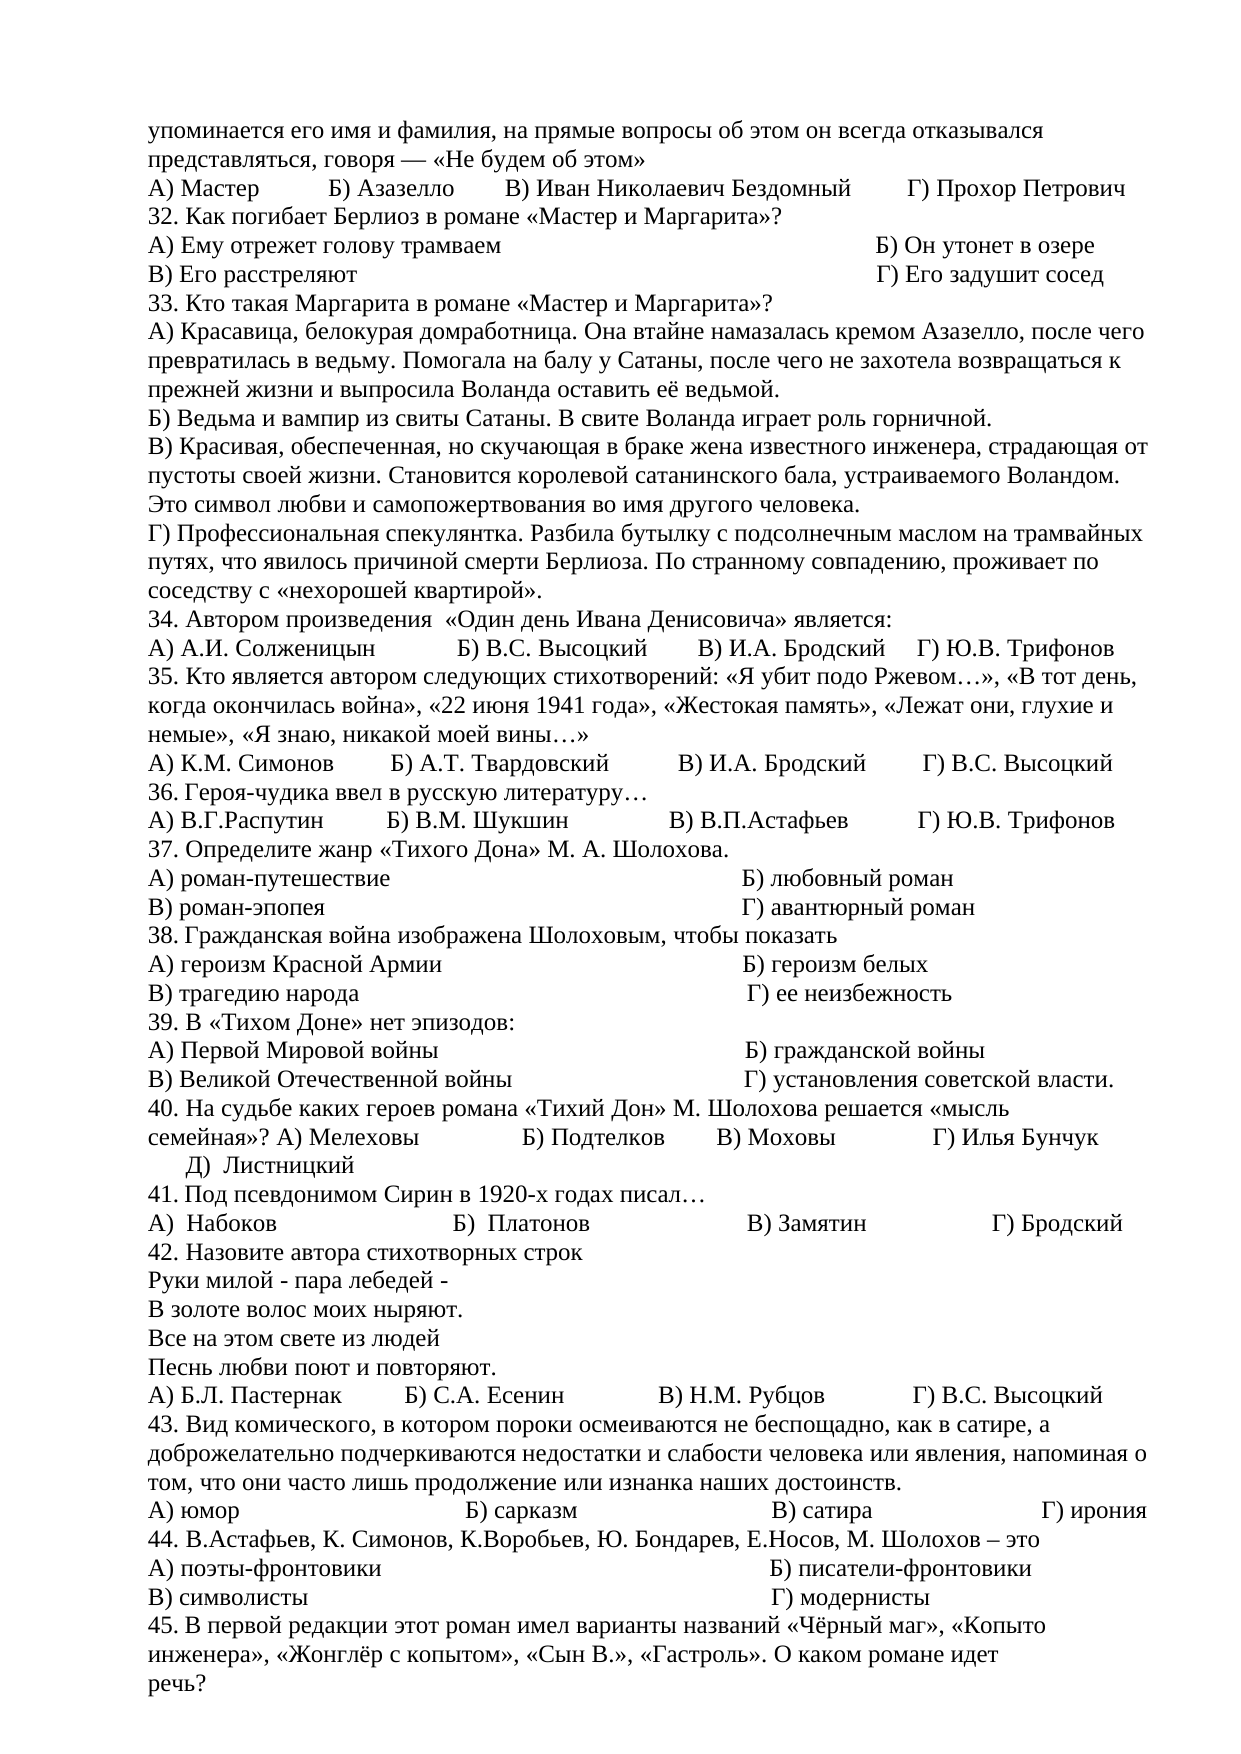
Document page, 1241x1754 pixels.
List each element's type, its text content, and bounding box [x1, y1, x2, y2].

text А) К.М. Симонов Б) А.Т. Твардовский В) И.А. Бродский Г) В.С. Высоцкий [148, 748, 1182, 777]
list В.Астафьев, К. Симонов, К.Воробьев, Ю. Бондарев, Е.Носов, М. Шолохов – это А) поэты-фронтовики Б) писатели-фронтовики [148, 1524, 1041, 1582]
text В золоте волос моих ныряют. Все на этом свете из людей Песнь любви поют и повторяют. [148, 1294, 497, 1380]
text В) трагедию народа Г) ее неизбежность [148, 978, 1182, 1007]
text А) юмор Б) сарказм В) сатира Г) ирония [148, 1495, 1182, 1524]
text В) Великой Отечественной войны Г) установления советской власти. [148, 1064, 1182, 1093]
text А) роман-путешествие Б) любовный роман [148, 863, 1182, 892]
list Под псевдонимом Сирин в 1920-х годах писал… [148, 1179, 1182, 1208]
text А) Мастер Б) Азазелло В) Иван Николаевич Бездомный Г) Прохор Петрович [148, 173, 1182, 201]
text Г) Профессиональная спекулянтка. Разбила бутылку с подсолнечным маслом на трамвайных путях, что явилось причиной смерти Берлиоза. По странному совпадению, проживает по соседству с «нехорошей квартирой». [148, 518, 1145, 604]
text В) символисты Г) модернисты [148, 1582, 1182, 1610]
list Определите жанр «Тихого Дона» М. А. Шолохова. [148, 834, 1182, 863]
list Кто является автором следующих стихотворений: «Я убит подо Ржевом…», «В тот день, когда окончилась война», «22 июня 1941 года», «Жестокая память», «Лежат они, глухие и немые», «Я знаю, никакой моей вины…» [148, 661, 1138, 748]
text А) Первой Мировой войны Б) гражданской войны [148, 1035, 1182, 1064]
text Это символ любви и самопожертвования во имя другого человека. [148, 489, 1182, 518]
text А) Набоков Б) Платонов В) Замятин Г) Бродский [148, 1208, 1182, 1237]
list На судьбе каких героев романа «Тихий Дон» М. Шолохова решается «мысль семейная»? А) Мелеховы Б) Подтелков В) Моховы Г) Илья Бунчук Д) Листницкий [148, 1093, 1137, 1179]
list Назовите автора стихотворных строк Руки милой - пара лебедей - [148, 1237, 583, 1294]
text А) героизм Красной Армии Б) героизм белых [148, 949, 1182, 978]
text А) Ему отрежет голову трамваем Б) Он утонет в озере [148, 230, 1182, 259]
text В) Его расстреляют Г) Его задушит сосед [148, 259, 1182, 288]
list Как погибает Берлиоз в романе «Мастер и Маргарита»? [148, 201, 1182, 230]
list Героя-чудика ввел в русскую литературу… [148, 777, 1182, 805]
text А) В.Г.Распутин Б) В.М. Шукшин В) В.П.Астафьев Г) Ю.В. Трифонов [148, 805, 1182, 834]
list Кто такая Маргарита в романе «Мастер и Маргарита»? [148, 288, 1182, 316]
text А) Красавица, белокурая домработница. Она втайне намазалась кремом Азазелло, после чего превратилась в ведьму. Помогала на балу у Сатаны, после чего не захотела возвращаться к прежней жизни и выпросила Воланда оставить её ведьмой. [148, 316, 1147, 403]
text В) Красивая, обеспеченная, но скучающая в браке жена известного инженера, страдающая от пустоты своей жизни. Становится королевой сатанинского бала, устраиваемого Воландом. [148, 431, 1182, 489]
text А) Б.Л. Пастернак Б) С.А. Есенин В) Н.М. Рубцов Г) В.С. Высоцкий [148, 1380, 1182, 1409]
text Б) Ведьма и вампир из свиты Сатаны. В свите Воланда играет роль горничной. [148, 403, 1182, 431]
list Автором произведения «Один день Ивана Денисовича» является: [148, 604, 1182, 633]
list В «Тихом Доне» нет эпизодов: [148, 1007, 1182, 1035]
text А) А.И. Солженицын Б) В.С. Высоцкий В) И.А. Бродский Г) Ю.В. Трифонов [148, 633, 1182, 661]
list В первой редакции этот роман имел варианты названий «Чёрный маг», «Копыто инженера», «Жонглёр с копытом», «Сын В.», «Гастроль». О каком романе идет речь? [148, 1610, 1063, 1697]
text В) роман-эпопея Г) авантюрный роман [148, 892, 1182, 920]
text упоминается его имя и фамилия, на прямые вопросы об этом он всегда отказывался представляться, говоря — «Не будем об этом» [148, 115, 1046, 173]
list Вид комического, в котором пороки осмеиваются не беспощадно, как в сатире, а доброжелательно подчеркиваются недостатки и слабости человека или явления, напоминая о том, что они часто лишь продолжение или изнанка наших достоинств. [148, 1409, 1148, 1495]
list Гражданская война изображена Шолоховым, чтобы показать [148, 920, 1182, 949]
